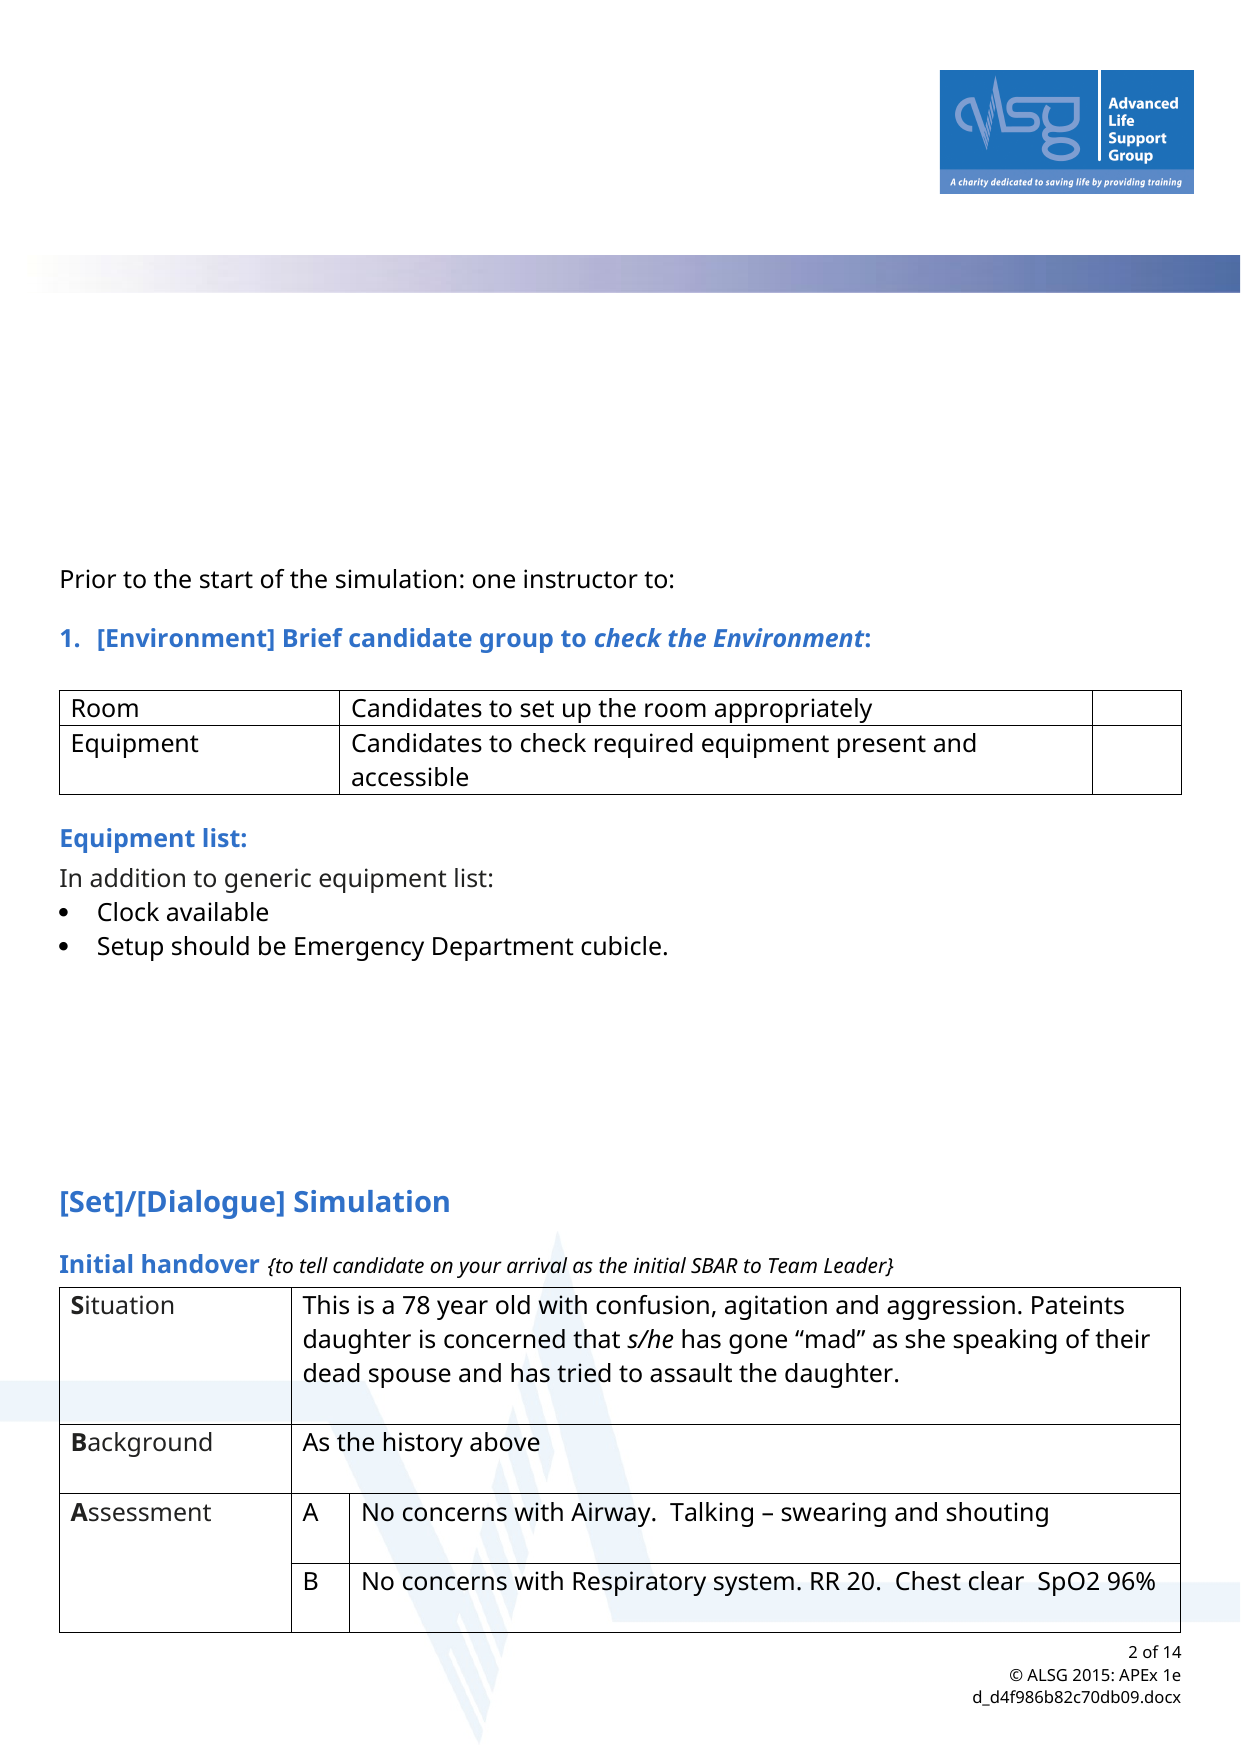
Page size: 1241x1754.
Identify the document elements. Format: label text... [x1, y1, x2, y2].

text In addition to generic equipment list: [59, 861, 1181, 894]
table_cell [1093, 726, 1181, 794]
picture [0, 1231, 1241, 1745]
table_cell B [292, 1564, 349, 1632]
table_header [1093, 691, 1181, 725]
table_header Situation [60, 1288, 291, 1424]
table_cell No concerns with Respiratory system. RR 20. Chest clear SpO2 96% [350, 1564, 1180, 1632]
subtitle [Environment] Brief candidate group to check the Environment: [59, 621, 1181, 655]
table_cell Background [60, 1425, 291, 1493]
table_cell A [292, 1494, 349, 1562]
table_cell No concerns with Airway. Talking – swearing and shouting [350, 1494, 1180, 1562]
table_header This is a 78 year old with confusion, agitation and aggression. Pateints daughter is concerned that s/he has gone “mad” as she speaking of their dead spouse and has tried to assault the daughter. [292, 1288, 1180, 1424]
subtitle Initial handover {to tell candidate on your arrival as the initial SBAR to Team Leader} [59, 1246, 1181, 1281]
subtitle [Set]/[Dialogue] Simulation [59, 1182, 1181, 1221]
list Setup should be Emergency Department cubicle. [59, 929, 1181, 963]
table_cell As the history above [292, 1425, 1180, 1493]
table_cell Candidates to check required equipment present and accessible [340, 726, 1092, 794]
table_header Room [60, 691, 339, 725]
picture [27, 255, 1241, 293]
picture [939, 70, 1194, 194]
list Clock available [59, 894, 1181, 929]
table_cell Assessment [60, 1494, 291, 1632]
subtitle Equipment list: [59, 820, 1181, 854]
table_header Candidates to set up the room appropriately [340, 691, 1092, 725]
table_cell Equipment [60, 726, 339, 794]
text Prior to the start of the simulation: one instructor to: [59, 562, 1181, 596]
